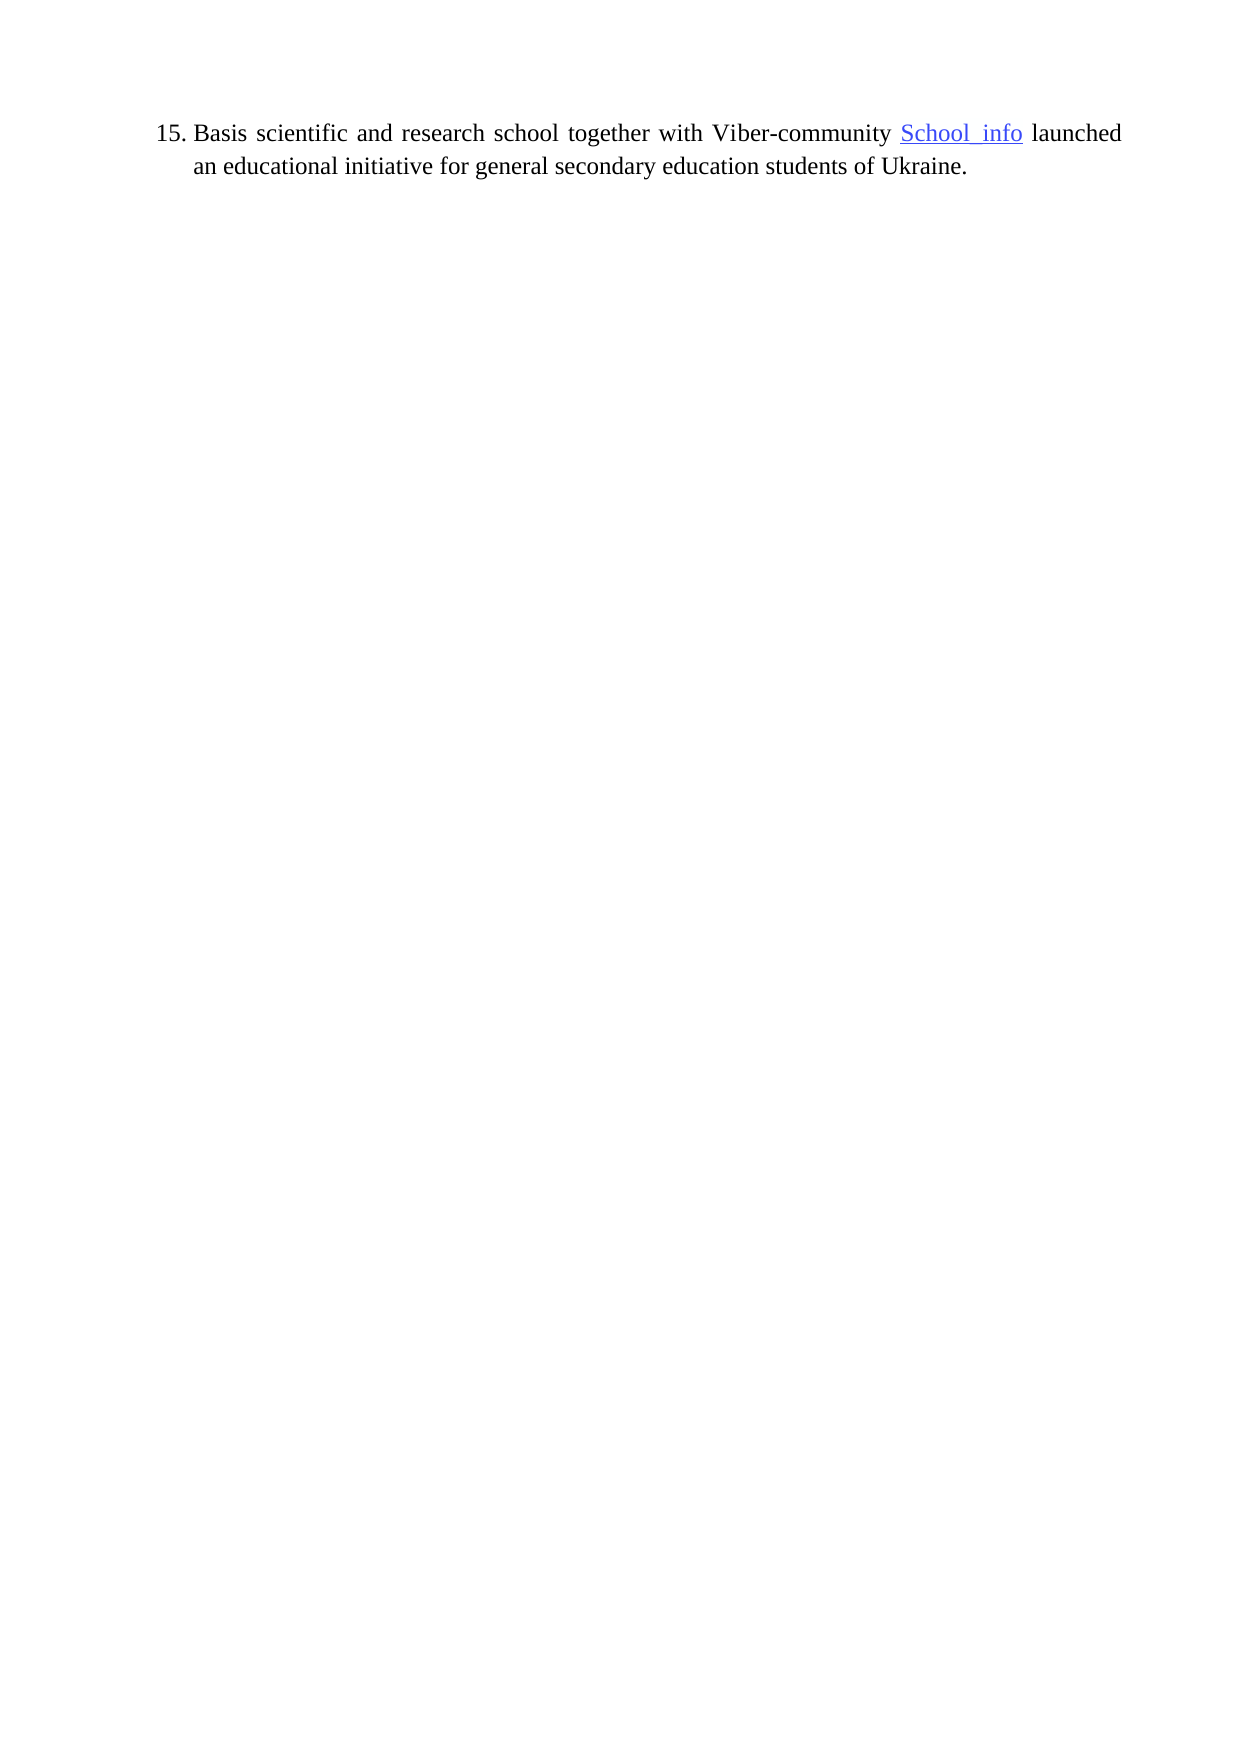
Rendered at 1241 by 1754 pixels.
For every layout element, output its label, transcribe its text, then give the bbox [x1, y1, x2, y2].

list Basis scientific and research school together with Viber-community launched an educational initiative for general secondary education students of Ukraine. [156, 118, 1122, 180]
